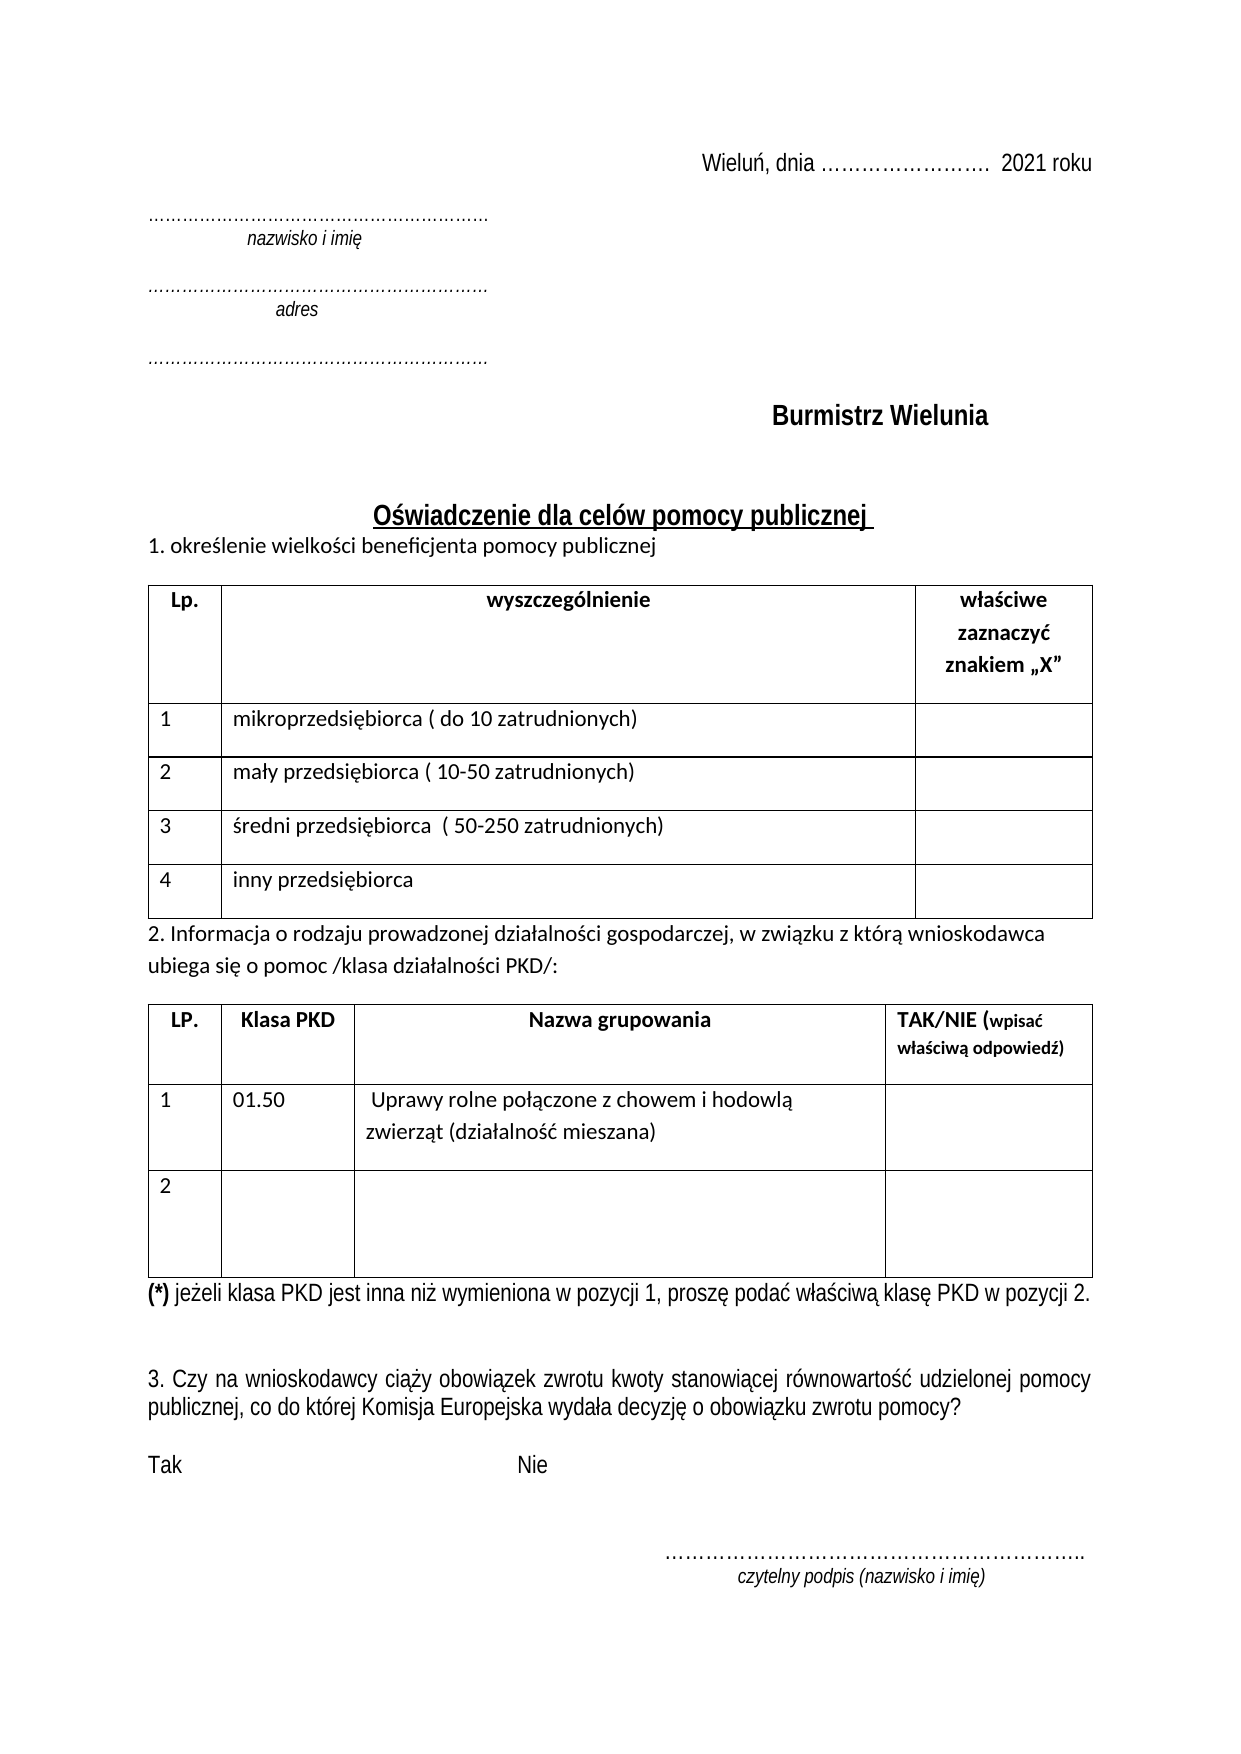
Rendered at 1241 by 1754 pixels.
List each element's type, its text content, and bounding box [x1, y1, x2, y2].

table_cell [886, 1085, 1092, 1170]
text …………………………………………………… [148, 201, 1093, 225]
table_cell [916, 704, 1092, 756]
table_cell 1 [149, 704, 221, 756]
table_header wyszczególnienie [222, 586, 915, 703]
text czytelny podpis (nazwisko i imię) [664, 1564, 1093, 1588]
table_header LP. [149, 1005, 221, 1084]
text nazwisko i imię [148, 225, 1093, 249]
text …………………………………………………….. [664, 1536, 1093, 1564]
table_cell 2 [149, 758, 221, 810]
text 3. Czy na wnioskodawcy ciąży obowiązek zwrotu kwoty stanowiącej równowartość udzielonej pomocy publicznej, co do której Komisja Europejska wydała decyzję o obowiązku zwrotu pomocy? [148, 1364, 1093, 1421]
text Oświadczenie dla celów pomocy publicznej [148, 498, 1093, 532]
table_cell [916, 865, 1092, 918]
table_cell [886, 1171, 1092, 1277]
table_cell Uprawy rolne połączone z chowem i hodowlą zwierząt (działalność mieszana) [355, 1085, 885, 1170]
table_cell [355, 1171, 885, 1277]
text …………………………………………………… [148, 345, 1093, 369]
table_header Nazwa grupowania [355, 1005, 885, 1084]
table_cell [916, 811, 1092, 864]
table_cell 4 [149, 865, 221, 918]
text 2. Informacja o rodzaju prowadzonej działalności gospodarczej, w związku z którą wnioskodawca ubiega się o pomoc /klasa działalności PKD/: [148, 919, 1093, 979]
text 1. określenie wielkości beneficjenta pomocy publicznej [148, 532, 1093, 559]
table_header TAK/NIE (wpisać właściwą odpowiedź) [886, 1005, 1092, 1084]
table_header Klasa PKD [222, 1005, 354, 1084]
table_cell [916, 758, 1092, 810]
table_header Lp. [149, 586, 221, 703]
table_cell [222, 1171, 354, 1277]
table_cell 2 [149, 1171, 221, 1277]
table_cell mały przedsiębiorca ( 10-50 zatrudnionych) [222, 758, 915, 810]
text Wieluń, dnia ……………………. 2021 roku [148, 148, 1093, 176]
text adres [148, 297, 1093, 321]
text (*) jeżeli klasa PKD jest inna niż wymieniona w pozycji 1, proszę podać właściwą klasę PKD w pozycji 2. [148, 1278, 1093, 1306]
table_cell inny przedsiębiorca [222, 865, 915, 918]
table_cell mikroprzedsiębiorca ( do 10 zatrudnionych) [222, 704, 915, 756]
table_cell 1 [149, 1085, 221, 1170]
table_header właściwe zaznaczyć znakiem „X” [916, 586, 1092, 703]
text Burmistrz Wielunia [148, 398, 1093, 431]
text …………………………………………………… [148, 273, 1093, 297]
text Tak Nie [148, 1450, 1093, 1478]
table_cell 01.50 [222, 1085, 354, 1170]
table_cell 3 [149, 811, 221, 864]
table_cell średni przedsiębiorca ( 50-250 zatrudnionych) [222, 811, 915, 864]
